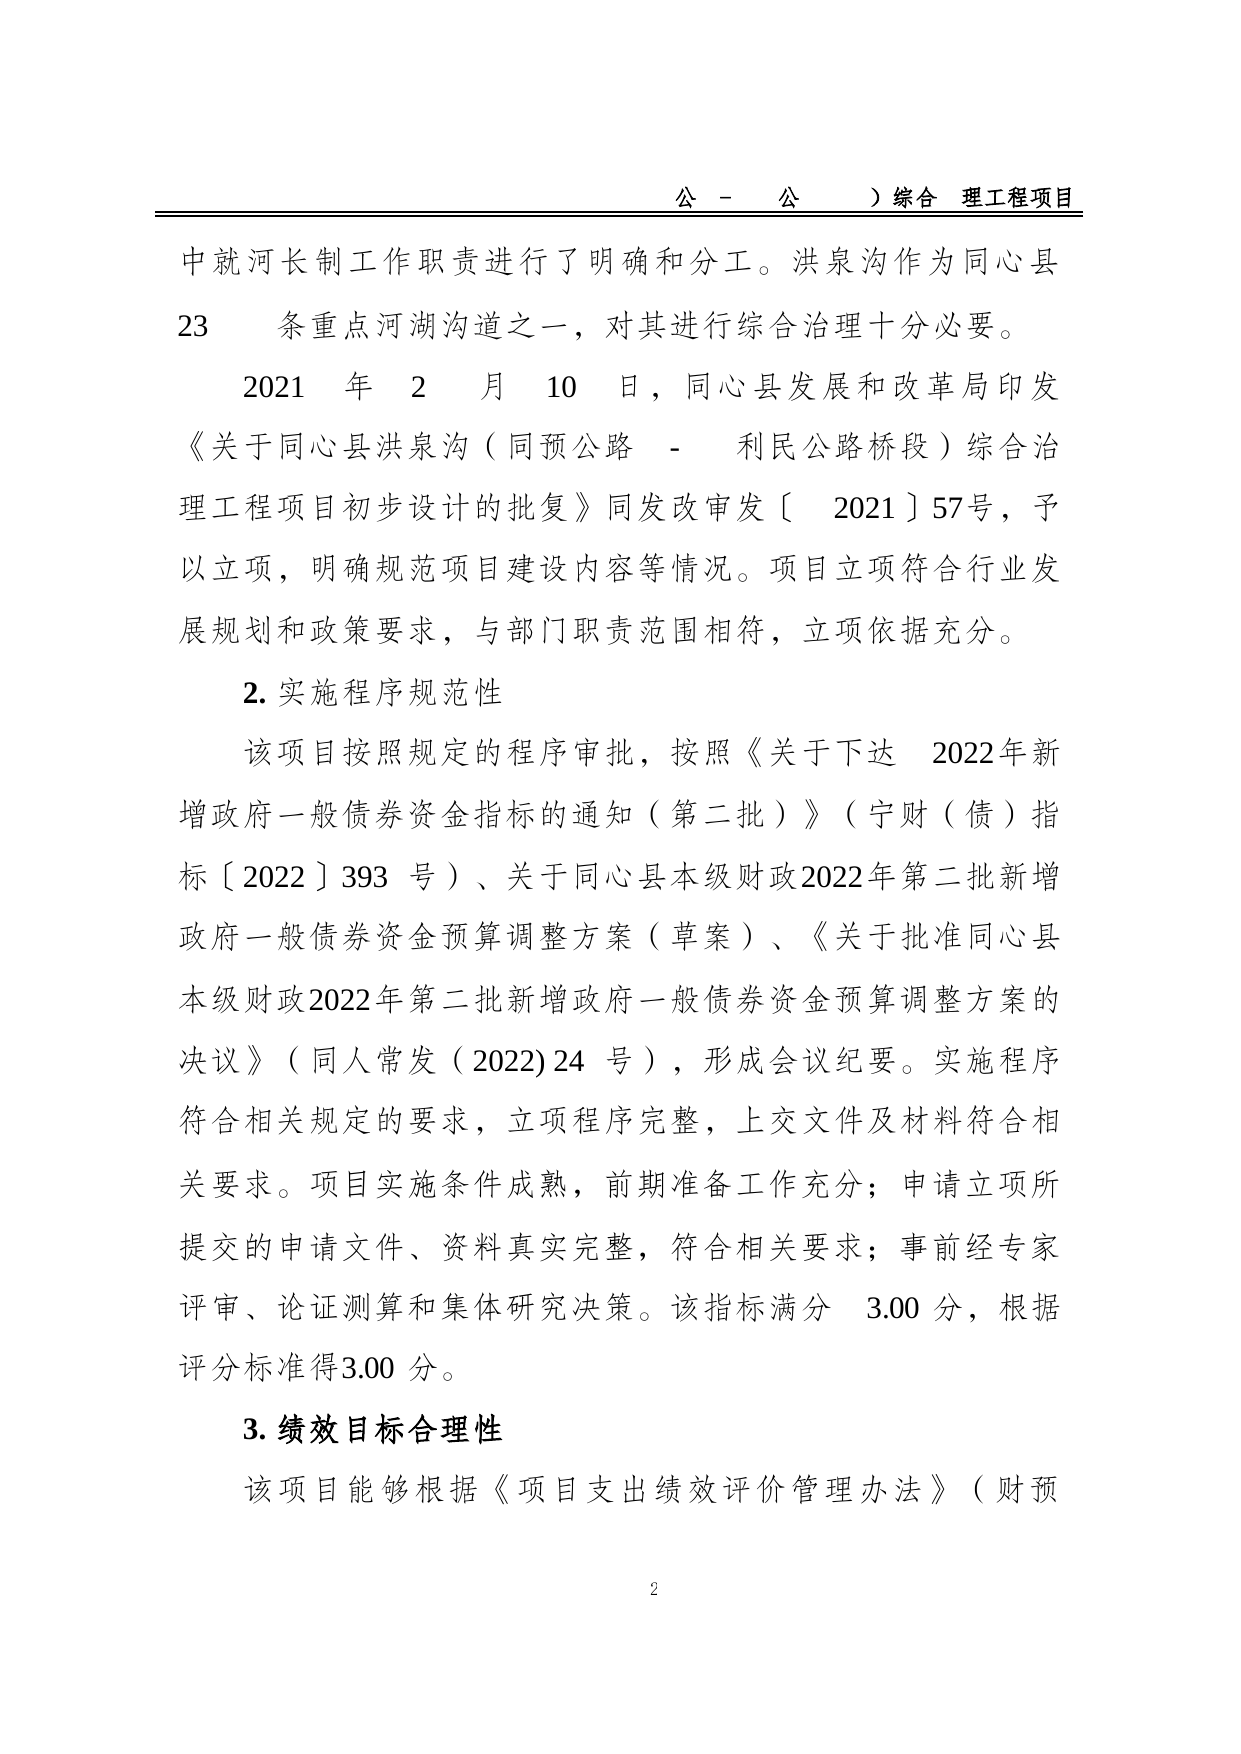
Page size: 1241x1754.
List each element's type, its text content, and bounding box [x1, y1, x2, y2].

text 2021年2月10日，同心县发展和改革局印发《关于同心县洪泉沟（同预公路-利民公路桥段）综合治理工程项目初步设计的批复》同发改审发〔2021〕57号，予以立项，明确规范项目建设内容等情况。项目立项符合行业发展规划和政策要求，与部门职责范围相符，立项依据充分。 [177, 355, 1063, 662]
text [177, 1460, 1063, 1521]
text 该项目按照规定的程序审批，按照《关于下达2022年新增政府一般债券资金指标的通知（第二批）》（宁财（债）指标〔2022〕393号）、关于同心县本级财政2022年第二批新增政府一般债券资金预算调整方案（草案）、《关于批准同心县本级财政2022年第二批新增政府一般债券资金预算调整方案的决议》（同人常发（2022) 24号），形成会议纪要。实施程序符合相关规定的要求，立项程序完整，上交文件及材料符合相关要求。项目实施条件成熟，前期准备工作充分；申请立项所提交的申请文件、资料真实完整，符合相关要求；事前经专家评审、论证测算和集体研究决策。该指标满分 3.00分，根据评分标准得3.00 分。 [177, 723, 1063, 1398]
list 3.绩效目标合理性 [177, 1398, 1063, 1460]
list 2.实施程序规范性 [177, 662, 1063, 723]
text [177, 233, 1063, 355]
